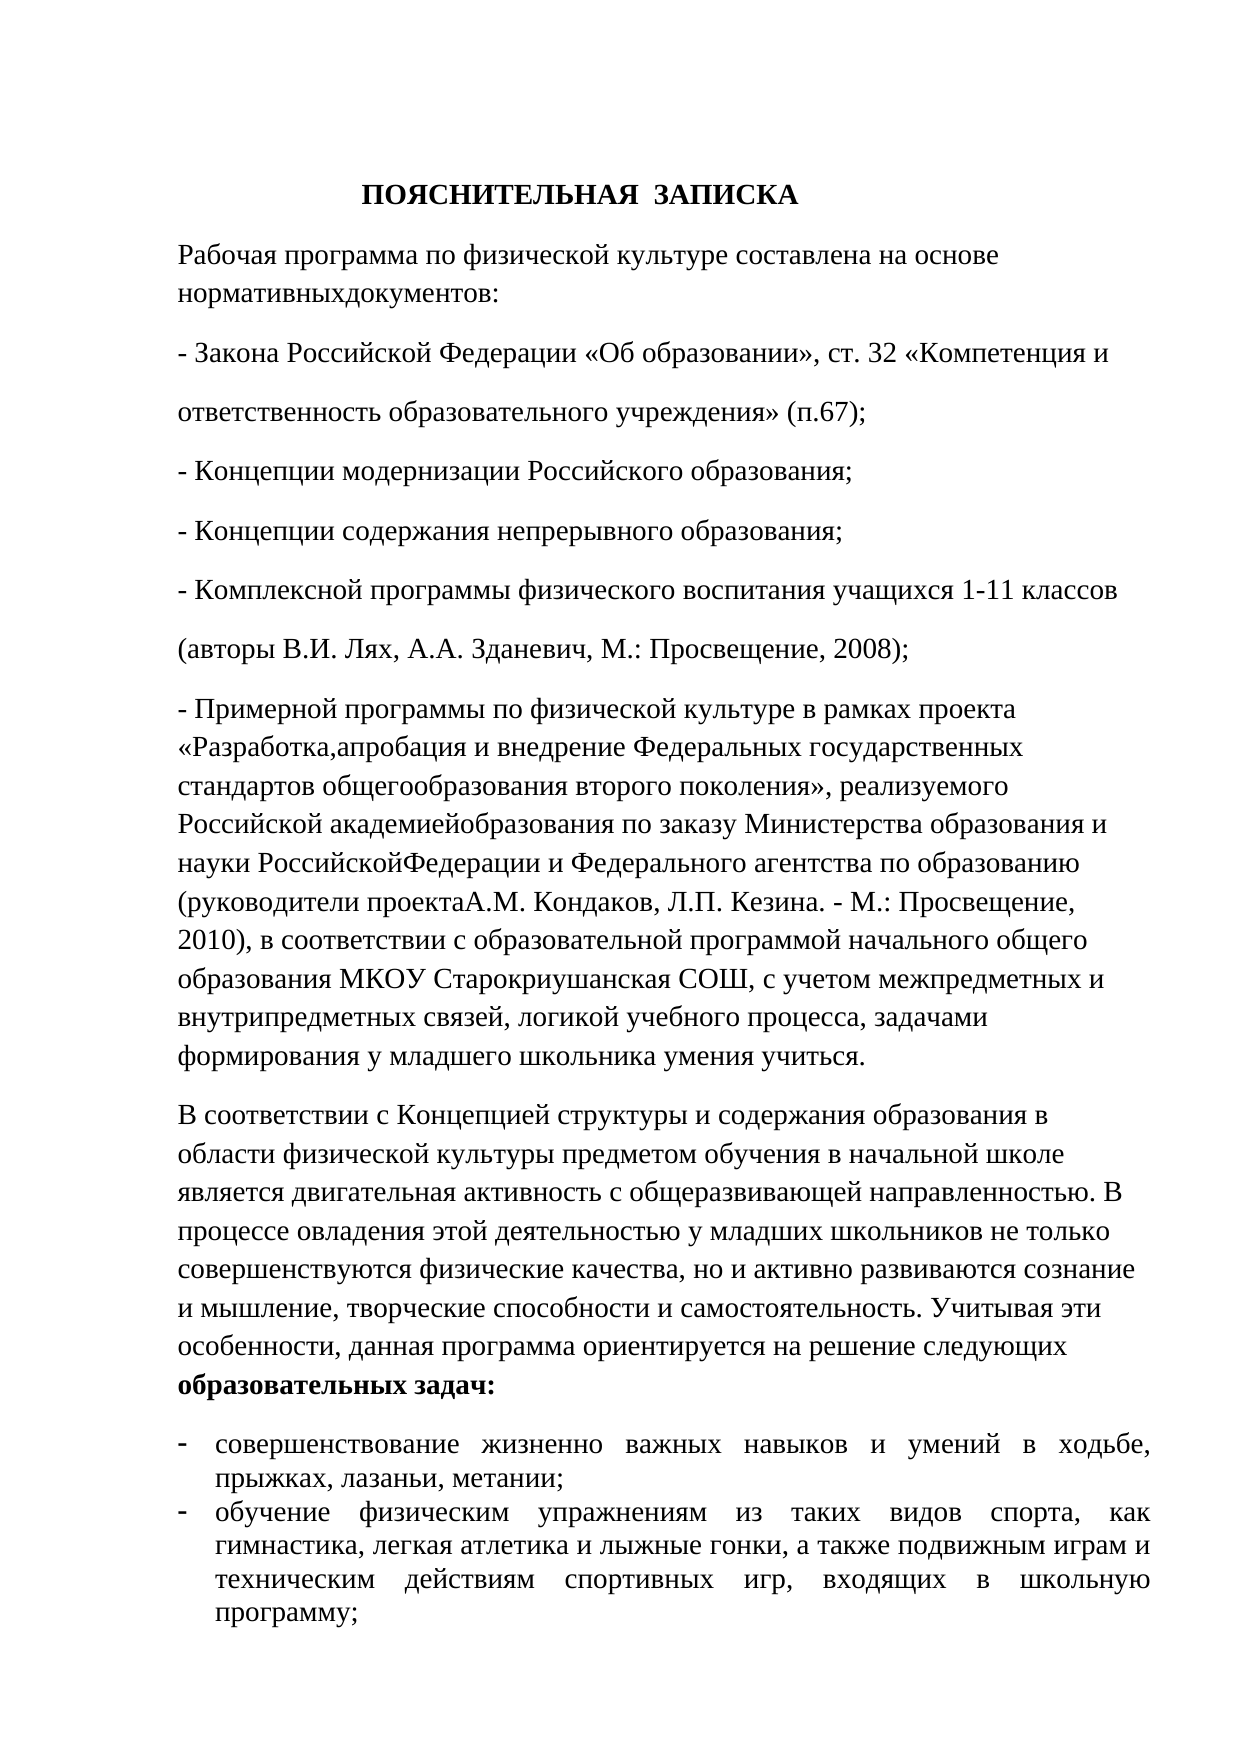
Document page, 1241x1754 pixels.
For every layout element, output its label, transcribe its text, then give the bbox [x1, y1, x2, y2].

list совершенствование жизненно важных навыков и умений в ходьбе, прыжках, лазаньи, метании; [177, 1426, 1152, 1494]
text - Примерной программы по физической культуре в рамках проекта «Разработка,апробация и внедрение Федеральных государственных стандартов общегообразования второго поколения», реализуемого Российской академиейобразования по заказу Министерства образования и науки РоссийскойФедерации и Федерального агентства по образованию (руководители проектаА.М. Кондаков, Л.П. Кезина. - М.: Просвещение, 2010), в соответствии с образовательной программой начального общего образования МКОУ Старокриушанская СОШ, с учетом межпредметных и внутрипредметных связей, логикой учебного процесса, задачами формирования у младшего школьника умения учиться. [177, 691, 1152, 1071]
text ПОЯСНИТЕЛЬНАЯ ЗАПИСКА [8, 177, 1152, 211]
text - Комплексной программы физического воспитания учащихся 1-11 классов [177, 572, 1152, 606]
list обучение физическим упражнениям из таких видов спорта, как гимнастика, легкая атлетика и лыжные гонки, а также подвижным играм и техническим действиям спортивных игр, входящих в школьную программу; [177, 1494, 1152, 1628]
text - Концепции содержания непрерывного образования; [177, 513, 1152, 546]
text - Концепции модернизации Российского образования; [177, 453, 1152, 487]
text (авторы В.И. Лях, А.А. Зданевич, М.: Просвещение, 2008); [177, 632, 1152, 665]
text - Закона Российской Федерации «Об образовании», ст. 32 «Компетенция и [177, 335, 1152, 368]
text В соответствии с Концепцией структуры и содержания образования в области физической культуры предметом обучения в начальной школе является двигательная активность с общеразвивающей направленностью. В процессе овладения этой деятельностью у младших школьников не только совершенствуются физические качества, но и активно развиваются сознание и мышление, творческие способности и самостоятельность. Учитывая эти особенности, данная программа ориентируется на решение следующих образовательных задач: [177, 1097, 1152, 1401]
text ответственность образовательного учреждения» (п.67); [177, 394, 1152, 428]
text Рабочая программа по физической культуре составлена на основе нормативныхдокументов: [177, 237, 1152, 309]
